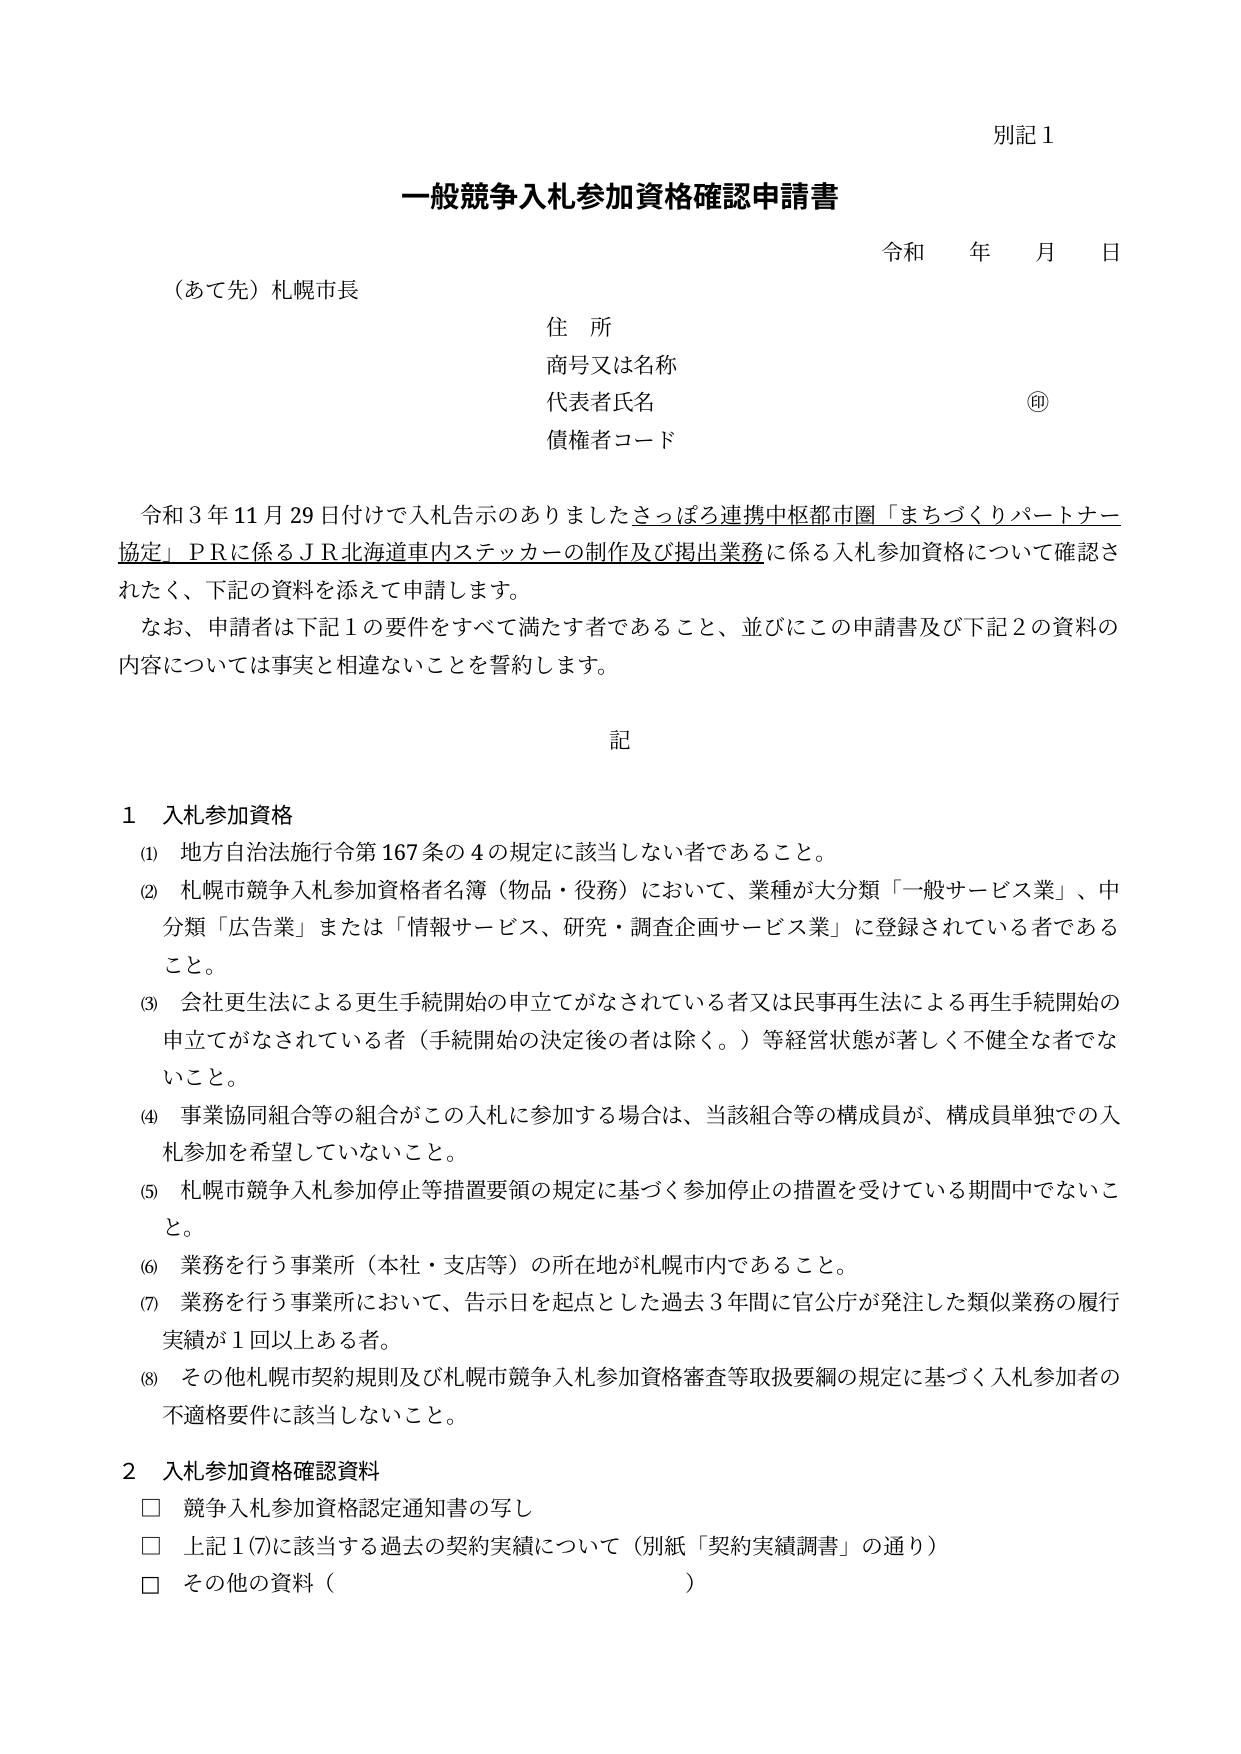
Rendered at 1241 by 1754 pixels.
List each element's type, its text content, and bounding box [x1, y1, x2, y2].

text 債権者コード [118, 420, 1122, 457]
text 令和 年 月 日 [118, 232, 1122, 270]
text □ 競争入札参加資格認定通知書の写し [118, 1489, 1122, 1526]
text ⑵ 札幌市競争入札参加資格者名簿（物品・役務）において、業種が大分類「一般サービス業」、中分類「広告業」または「情報サービス、研究・調査企画サービス業」に登録されている者であること。 [140, 870, 1122, 982]
text ⑻ その他札幌市契約規則及び札幌市競争入札参加資格審査等取扱要綱の規定に基づく入札参加者の不適格要件に該当しないこと。 [140, 1357, 1122, 1432]
text ⑹ 業務を行う事業所（本社・支店等）の所在地が札幌市内であること。 [118, 1245, 1122, 1282]
text □ 上記１⑺に該当する過去の契約実績について（別紙「契約実績調書」の通り） [118, 1526, 1122, 1564]
text ⑶ 会社更生法による更生手続開始の申立てがなされている者又は民事再生法による再生手続開始の申立てがなされている者（手続開始の決定後の者は除く。）等経営状態が著しく不健全な者でないこと。 [140, 982, 1122, 1095]
text ⑸ 札幌市競争入札参加停止等措置要領の規定に基づく参加停止の措置を受けている期間中でないこと。 [140, 1170, 1122, 1245]
text なお、申請者は下記１の要件をすべて満たす者であること、並びにこの申請書及び下記２の資料の内容については事実と相違ないことを誓約します。 [118, 607, 1122, 682]
text 商号又は名称 [118, 345, 1122, 382]
text ⑷ 事業協同組合等の組合がこの入札に参加する場合は、当該組合等の構成員が、構成員単独での入札参加を希望していないこと。 [140, 1095, 1122, 1170]
text １ 入札参加資格 [118, 795, 1122, 832]
text ２ 入札参加資格確認資料 [118, 1451, 1122, 1489]
text ⑺ 業務を行う事業所において、告示日を起点とした過去３年間に官公庁が発注した類似業務の履行実績が１回以上ある者。 [140, 1282, 1122, 1357]
text 令和３年11月29日付けで入札告示のありましたさっぽろ連携中枢都市圏「まちづくりパートナー協定」ＰＲに係るＪＲ北海道車内ステッカーの制作及び掲出業務に係る入札参加資格について確認されたく、下記の資料を添えて申請します。 [118, 495, 1122, 607]
text 代表者氏名 ㊞ [118, 382, 1122, 420]
text ⑴ 地方自治法施行令第167条の4の規定に該当しない者であること。 [118, 832, 1122, 870]
text 住 所 [118, 307, 1122, 345]
subtitle 記 [118, 720, 1122, 757]
text （あて先）札幌市長 [118, 270, 1122, 307]
text 一般競争入札参加資格確認申請書 [118, 157, 1122, 232]
text □ その他の資料（ ） [118, 1564, 1122, 1601]
